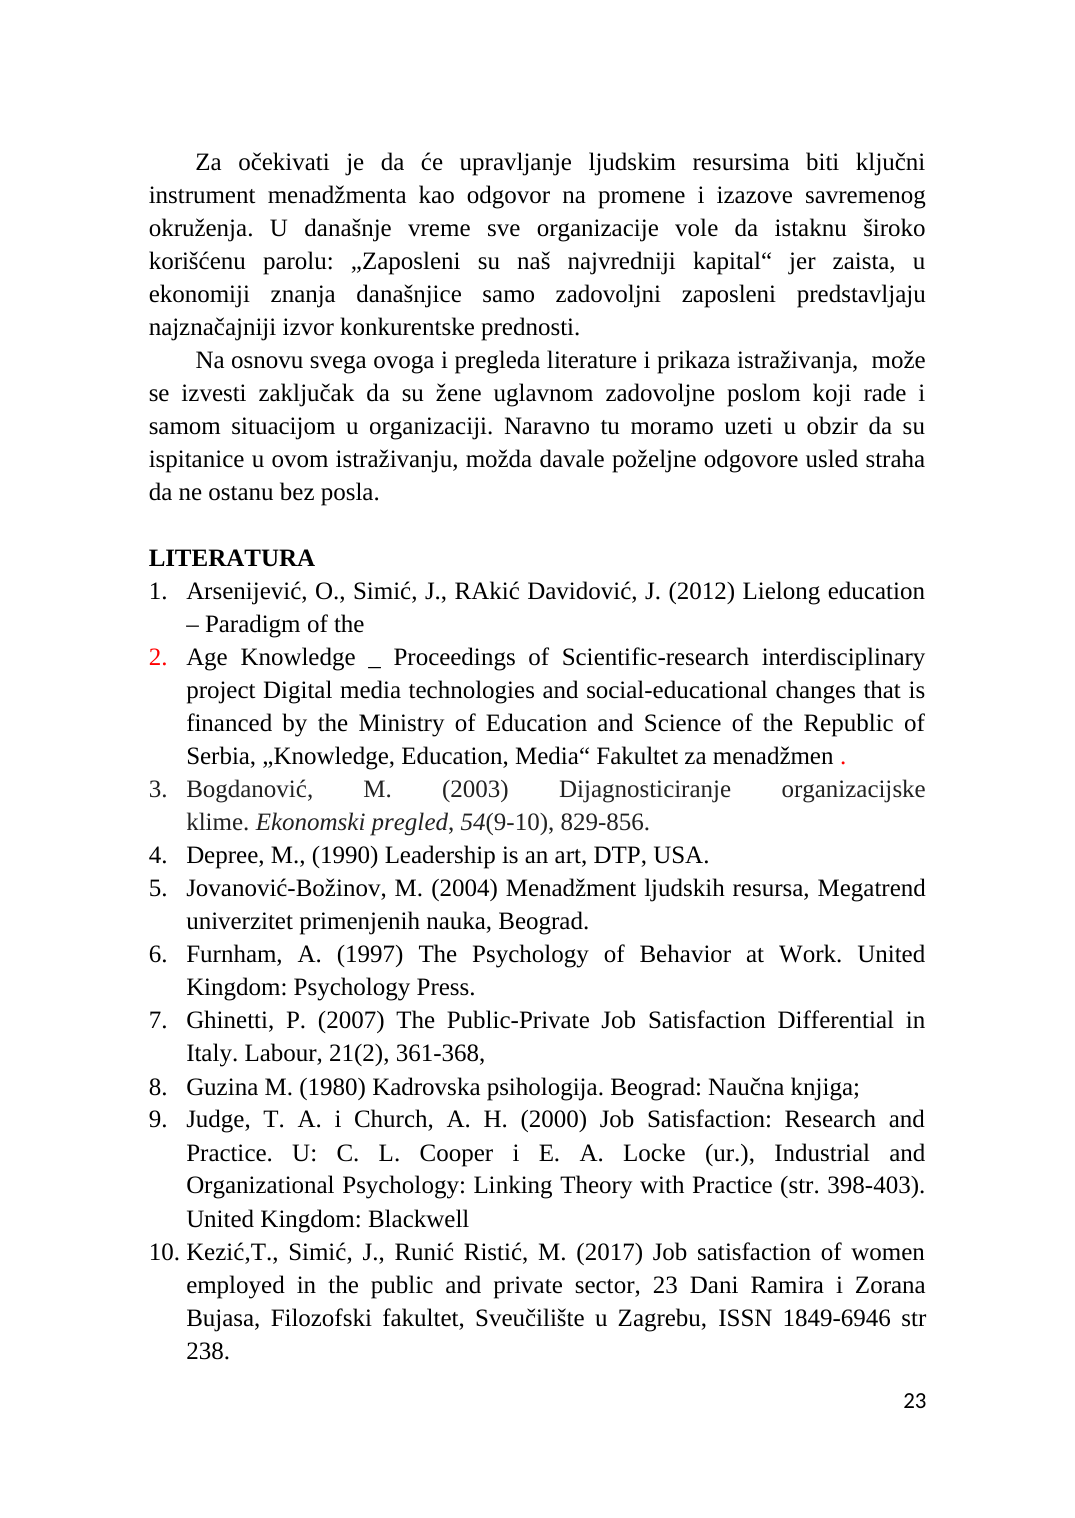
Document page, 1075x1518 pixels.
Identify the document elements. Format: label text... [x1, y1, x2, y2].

list Depree, M., (1990) Leadership is an art, DTP, USA. [148, 840, 926, 869]
list Guzina M. (1980) Kadrovska psihologija. Beograd: Naučna knjiga; [148, 1072, 926, 1100]
text Na osnovu svega ovoga i pregleda literature i prikaza istraživanja, može se izvesti zaključak da su žene uglavnom zadovoljne poslom koji rade i samom situacijom u organizaciji. Naravno tu moramo uzeti u obzir da su ispitanice u ovom istraživanju, možda davale poželjne odgovore usled straha da ne ostanu bez posla. [148, 345, 926, 506]
list Furnham, A. (1997) The Psychology of Behavior at Work. United Kingdom: Psychology Press. [148, 939, 926, 1001]
list Kezić,T., Simić, J., Runić Ristić, M. (2017) Job satisfaction of women employed in the public and private sector, 23 Dani Ramira i Zorana Bujasa, Filozofski fakultet, Sveučilište u Zagrebu, ISSN 1849-6946 str 238. [148, 1237, 926, 1364]
list Age Knowledge _ Proceedings of Scientific-research interdisciplinary project Digital media technologies and social-educational changes that is financed by the Ministry of Education and Science of the Republic of Serbia, „Knowledge, Education, Media“ Fakultet za menadžmen . [148, 642, 926, 770]
list Jovanović-Božinov, M. (2004) Menadžment ljudskih resursa, Megatrend univerzitet primenjenih nauka, Beograd. [148, 873, 926, 935]
list Bogdanović, M. (2003) Dijagnosticiranje organizacijske klime. Ekonomski pregled, 54(9-10), 829-856. [148, 774, 926, 836]
text LITERATURA [148, 543, 926, 572]
list Arsenijević, O., Simić, J., RAkić Davidović, J. (2012) Lielong education – Paradigm of the [148, 576, 926, 638]
text Za očekivati je da će upravljanje ljudskim resursima biti ključni instrument menadžmenta kao odgovor na promene i izazove savremenog okruženja. U današnje vreme sve organizacije vole da istaknu široko korišćenu parolu: „Zaposleni su naš najvredniji kapital“ jer zaista, u ekonomiji znanja današnjice samo zadovoljni zaposleni predstavljaju najznačajniji izvor konkurentske prednosti. [148, 147, 926, 341]
list Judge, T. A. i Church, A. H. (2000) Job Satisfaction: Research and Practice. U: C. L. Cooper i E. A. Locke (ur.), Industrial and Organizational Psychology: Linking Theory with Practice (str. 398-403). United Kingdom: Blackwell [148, 1104, 926, 1232]
list Ghinetti, P. (2007) The Public-Private Job Satisfaction Differential in Italy. Labour, 21(2), 361-368, [148, 1006, 926, 1067]
